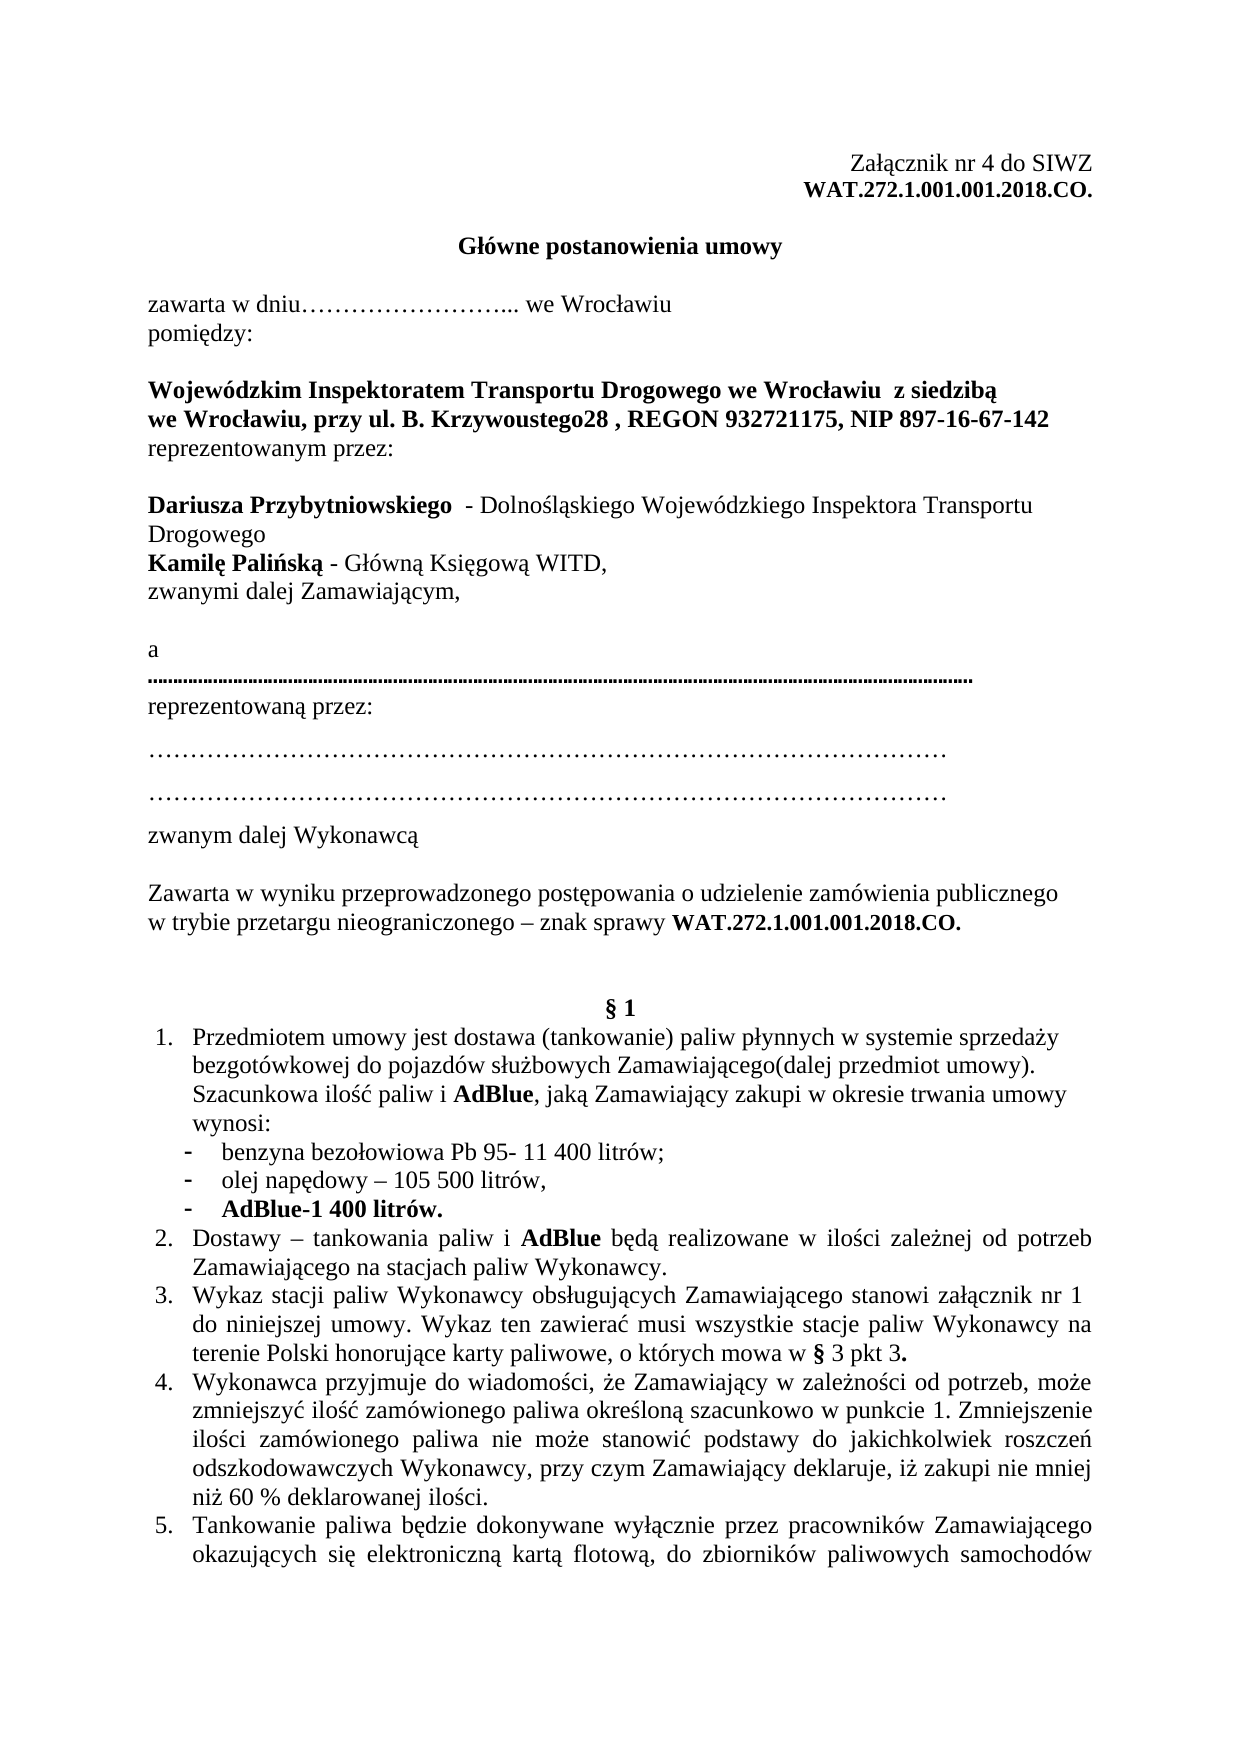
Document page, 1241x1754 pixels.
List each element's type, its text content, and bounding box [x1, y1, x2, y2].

list olej napędowy – 105 500 litrów, [184, 1165, 1093, 1194]
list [154, 1510, 1093, 1568]
text pomiędzy: [148, 318, 1093, 346]
text Zawarta w wyniku przeprowadzonego postępowania o udzielenie zamówienia publicznego [148, 878, 1093, 907]
text a [148, 634, 1093, 663]
text Dariusza Przybytniowskiego - Dolnośląskiego Wojewódzkiego Inspektora Transportu Drogowego [148, 490, 1093, 548]
text Główne postanowienia umowy [148, 231, 1093, 260]
text WAT.272.1.001.001.2018.CO. [148, 176, 1093, 203]
text zwanym dalej Wykonawcą [148, 820, 1093, 849]
text Szacunkowa ilość paliw i AdBlue, jaką Zamawiający zakupi w okresie trwania umowy wynosi: [192, 1079, 1093, 1137]
text zwanymi dalej Zamawiającym, [148, 576, 1093, 605]
list Wykonawca przyjmuje do wiadomości, że Zamawiający w zależności od potrzeb, może zmniejszyć ilość zamówionego paliwa określoną szacunkowo w punkcie 1. Zmniejszenie ilości zamówionego paliwa nie może stanowić podstawy do jakichkolwiek roszczeń odszkodowawczych Wykonawcy, przy czym Zamawiający deklaruje, iż zakupi nie mniej niż 60 % deklarowanej ilości. [154, 1367, 1093, 1510]
text …………………………………………………………………………………… [148, 777, 1093, 806]
text ………………………………………………………………………………………………………………………………………………… [148, 663, 1093, 691]
list Wykaz stacji paliw Wykonawcy obsługujących Zamawiającego stanowi załącznik nr 1 do niniejszej umowy. Wykaz ten zawierać musi wszystkie stacje paliw Wykonawcy na terenie Polski honorujące karty paliwowe, o których mowa w § 3 pkt 3. [154, 1280, 1093, 1367]
list Przedmiotem umowy jest dostawa (tankowanie) paliw płynnych w systemie sprzedaży bezgotówkowej do pojazdów służbowych Zamawiającego(dalej przedmiot umowy). [154, 1022, 1093, 1079]
list AdBlue-1 400 litrów. [184, 1194, 1093, 1223]
text Kamilę Palińską - Główną Księgową WITD, [148, 548, 1093, 576]
text reprezentowaną przez: [148, 691, 1093, 720]
text Wojewódzkim Inspektoratem Transportu Drogowego we Wrocławiu z siedzibą we Wrocławiu, przy ul. B. Krzywoustego28 , REGON 932721175, NIP 897-16-67-142 reprezentowanym przez: [148, 375, 1093, 461]
text § 1 [148, 993, 1093, 1022]
text zawarta w dniu……………………... we Wrocławiu [148, 289, 1093, 318]
list Dostawy – tankowania paliw i AdBlue będą realizowane w ilości zależnej od potrzeb Zamawiającego na stacjach paliw Wykonawcy. [154, 1223, 1093, 1280]
text w trybie przetargu nieograniczonego – znak sprawy WAT.272.1.001.001.2018.CO. [148, 907, 1093, 935]
text Załącznik nr 4 do SIWZ [148, 148, 1093, 176]
list benzyna bezołowiowa Pb 95- 11 400 litrów; [184, 1137, 1093, 1165]
text …………………………………………………………………………………… [148, 734, 1093, 763]
